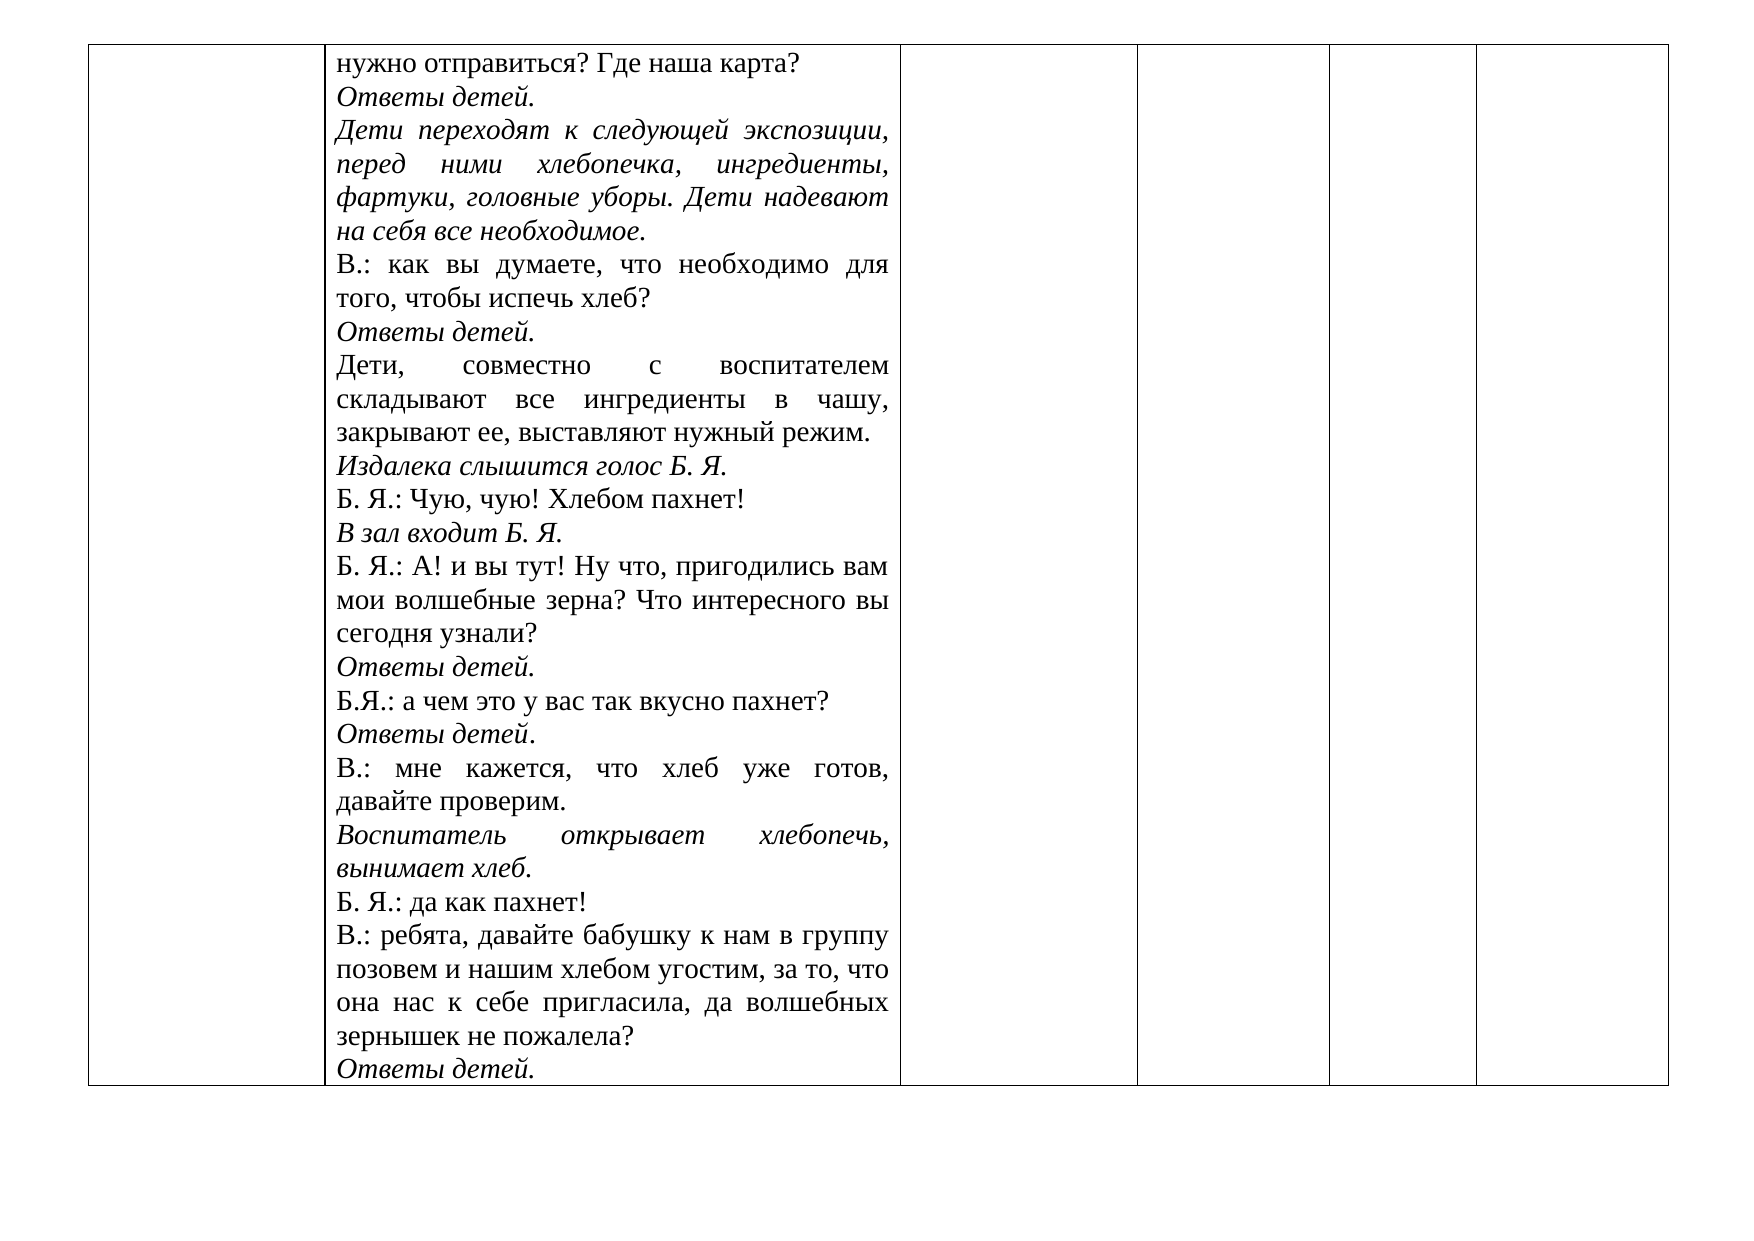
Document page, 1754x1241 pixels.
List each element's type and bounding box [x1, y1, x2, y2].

table_cell [326, 45, 900, 1085]
table_cell [1477, 45, 1668, 1085]
table_cell [89, 45, 324, 1085]
table_cell [1330, 45, 1476, 1085]
table_cell [1138, 45, 1329, 1085]
table_cell [901, 45, 1137, 1085]
